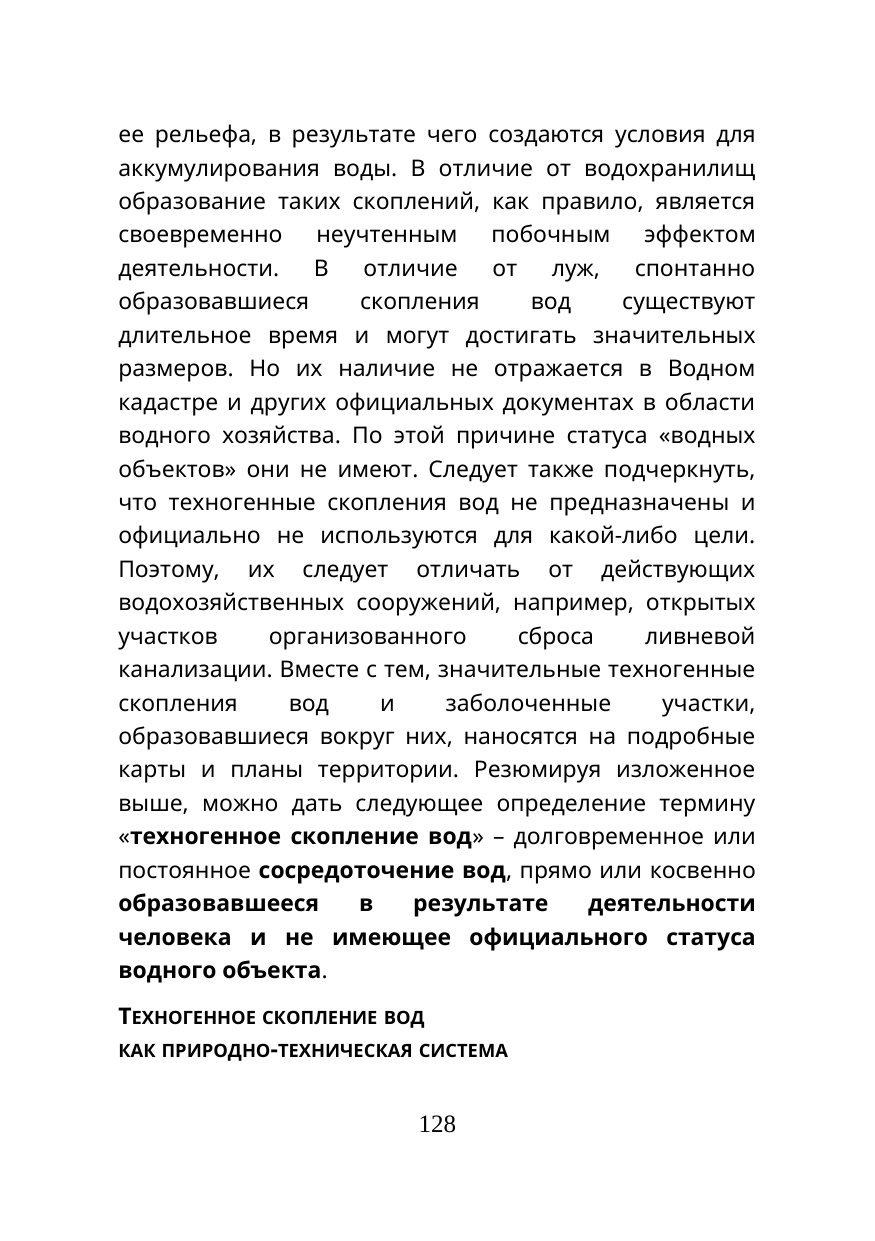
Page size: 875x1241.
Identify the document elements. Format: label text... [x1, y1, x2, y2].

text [118, 118, 756, 985]
subtitle Техногенное скопление вод как природно-техническая система [118, 1000, 756, 1065]
